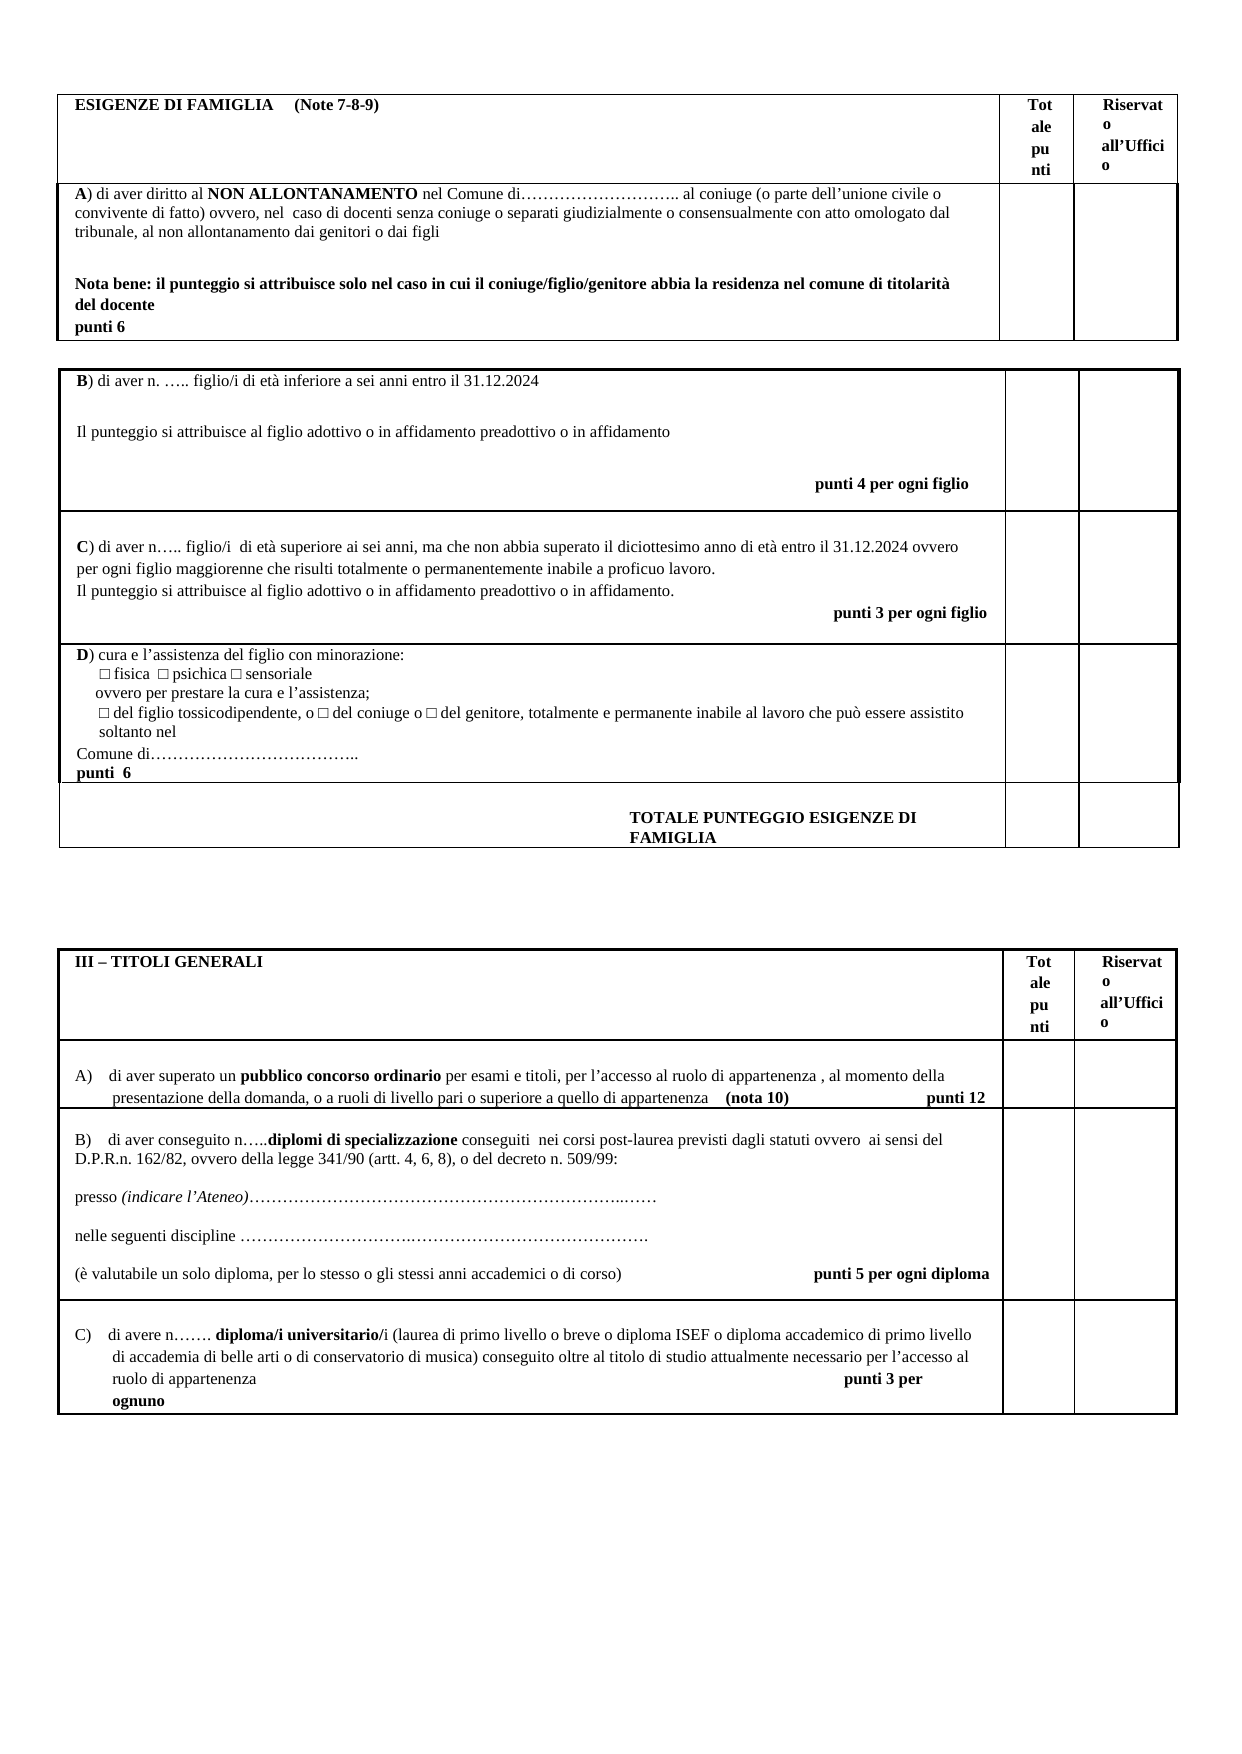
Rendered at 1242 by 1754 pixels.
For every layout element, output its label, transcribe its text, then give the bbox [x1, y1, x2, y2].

table_header [1006, 371, 1078, 510]
table_cell B) di aver conseguito n…..diplomi di specializzazione conseguiti nei corsi post-laurea previsti dagli statuti ovvero ai sensi del D.P.R.n. 162/82, ovvero della legge 341/90 (artt. 4, 6, 8), o del decreto n. 509/99: presso (indicare l’Ateneo)…………………………………………………………..…… nelle seguenti discipline ………………………….……………………………………. (è valutabile un solo diploma, per lo stesso o gli stessi anni accademici o di corso) punti 5 per ogni diploma [60, 1109, 1002, 1299]
table_header B) di aver n. ….. figlio/i di età inferiore a sei anni entro il 31.12.2024 Il punteggio si attribuisce al figlio adottivo o in affidamento preadottivo o in affidamento punti 4 per ogni figlio [61, 371, 1005, 510]
table_cell [1075, 184, 1176, 339]
table_cell [1004, 1301, 1074, 1413]
table_cell [1075, 1109, 1175, 1299]
table_cell D) cura e l’assistenza del figlio con minorazione: □ fisica □ psichica □ sensoriale ovvero per prestare la cura e l’assistenza; □ del figlio tossicodipendente, o □ del coniuge o □ del genitore, totalmente e permanente inabile al lavoro che può essere assistito soltanto nel Comune di……………………………….. punti 6 [61, 645, 1005, 782]
table_cell [1075, 1041, 1175, 1107]
table_cell TOTALE PUNTEGGIO ESIGENZE DI FAMIGLIA [60, 782, 1005, 847]
table_cell [1006, 783, 1078, 847]
table_cell [1080, 783, 1178, 847]
table_cell A) di aver diritto al NON ALLONTANAMENTO nel Comune di……………………….. al coniuge (o parte dell’unione civile o convivente di fatto) ovvero, nel caso di docenti senza coniuge o separati giudizialmente o consensualmente con atto omologato dal tribunale, al non allontanamento dai genitori o dai figli Nota bene: il punteggio si attribuisce solo nel caso in cui il coniuge/figlio/genitore abbia la residenza nel comune di titolarità del docente punti 6 [59, 184, 999, 339]
table_cell [1000, 184, 1073, 339]
table_cell [1006, 512, 1078, 643]
table_cell C) di aver n….. figlio/i di età superiore ai sei anni, ma che non abbia superato il diciottesimo anno di età entro il 31.12.2024 ovvero per ogni figlio maggiorenne che risulti totalmente o permanentemente inabile a proficuo lavoro. Il punteggio si attribuisce al figlio adottivo o in affidamento preadottivo o in affidamento. punti 3 per ogni figlio [61, 512, 1005, 643]
table_cell [1004, 1109, 1074, 1299]
table_header Riservato all’Ufficio [1075, 951, 1175, 1039]
table_cell [1080, 512, 1177, 643]
table_cell Riservato all’Ufficio [1074, 95, 1177, 183]
table_cell [1080, 645, 1177, 782]
table_header [1080, 371, 1177, 510]
table_header III – TITOLI GENERALI [60, 951, 1002, 1039]
table_header Totale punti [1004, 951, 1074, 1039]
table_cell [1004, 1041, 1074, 1107]
table_cell A) di aver superato un pubblico concorso ordinario per esami e titoli, per l’accesso al ruolo di appartenenza , al momento della presentazione della domanda, o a ruoli di livello pari o superiore a quello di appartenenza (nota 10) punti 12 [60, 1041, 1002, 1107]
table_cell Totale punti [1000, 95, 1073, 183]
table_cell ESIGENZE DI FAMIGLIA (Note 7-8-9) [58, 95, 999, 183]
table_cell C) di avere n……. diploma/i universitario/i (laurea di primo livello o breve o diploma ISEF o diploma accademico di primo livello di accademia di belle arti o di conservatorio di musica) conseguito oltre al titolo di studio attualmente necessario per l’accesso al ruolo di appartenenza punti 3 per ognuno [60, 1301, 1002, 1413]
table_cell [1075, 1301, 1175, 1413]
table_cell [1006, 645, 1078, 782]
